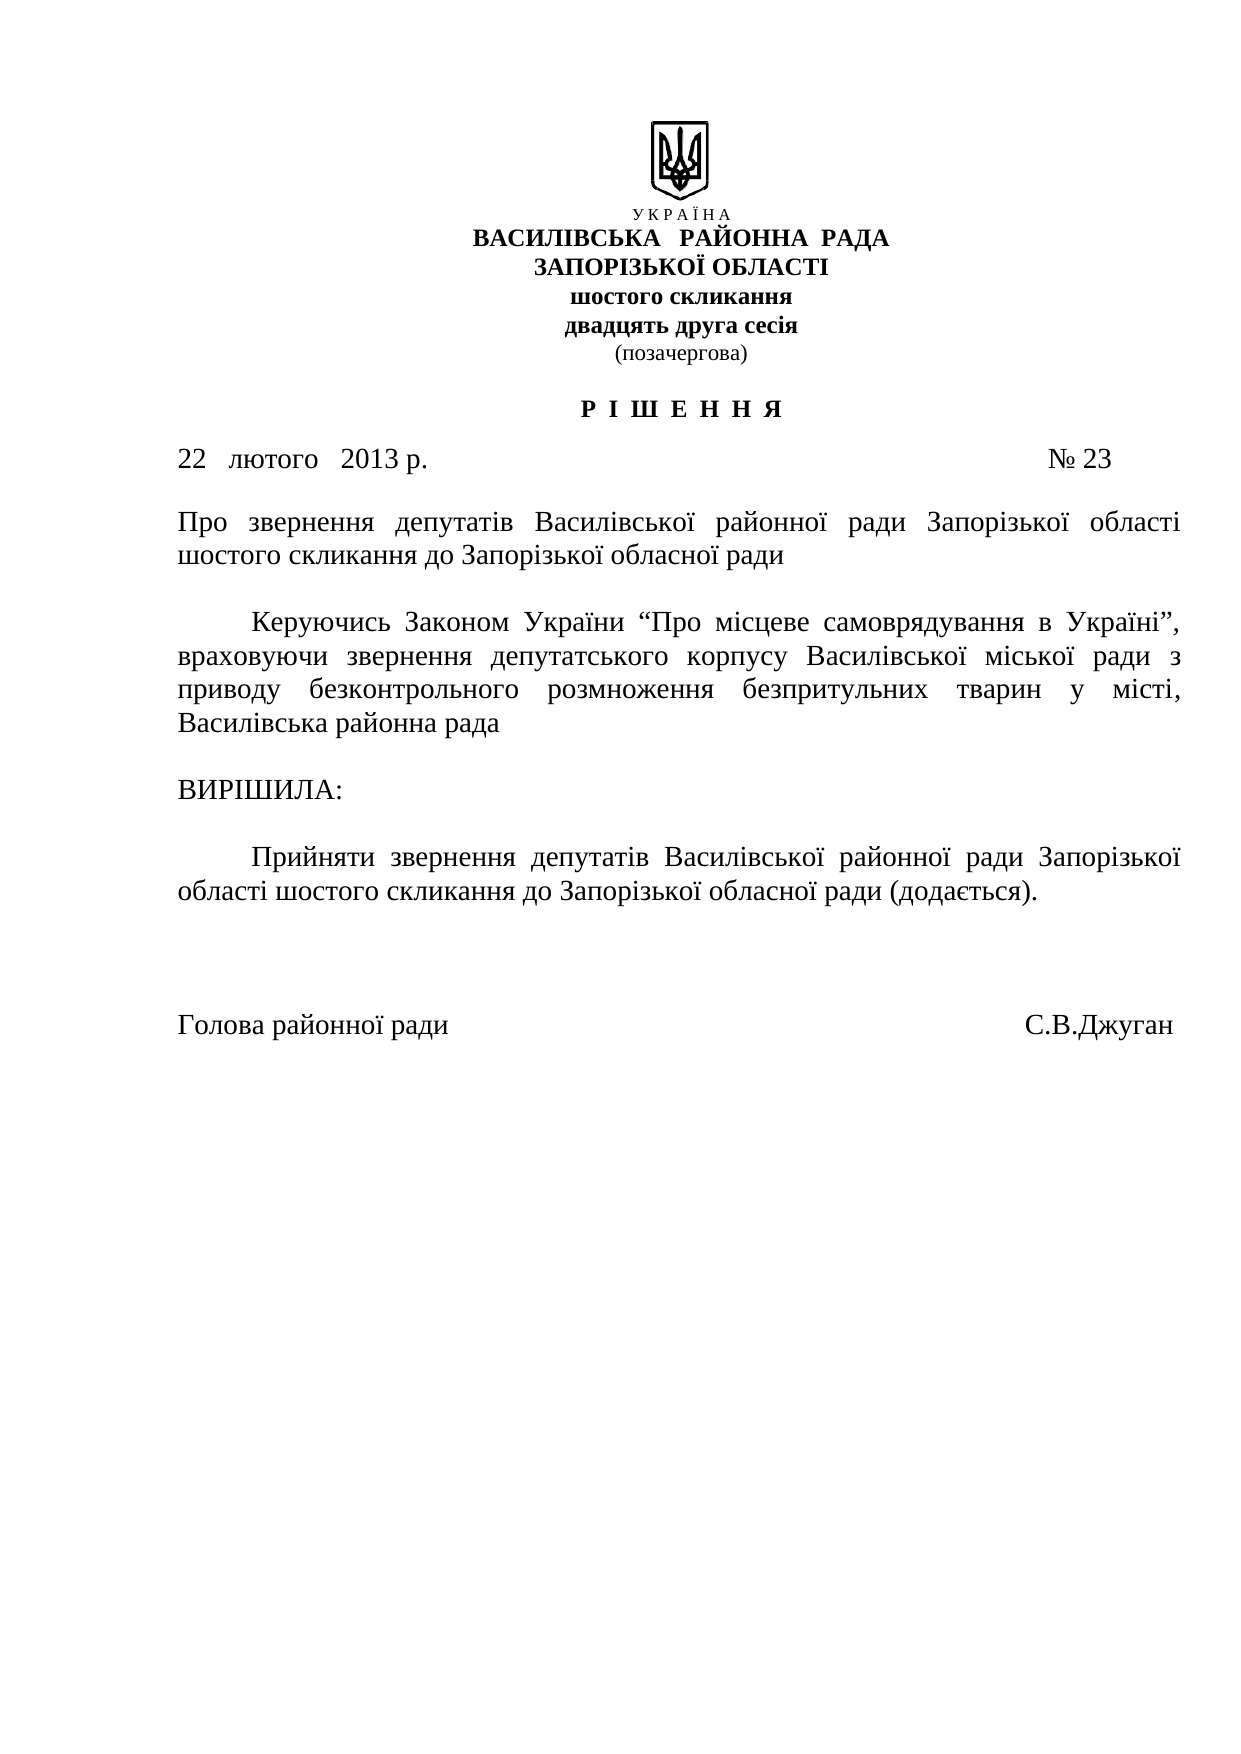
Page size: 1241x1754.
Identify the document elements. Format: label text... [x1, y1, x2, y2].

text Прийняти звернення депутатів Василівської районної ради Запорізької області шостого скликання до Запорізької обласної ради (додається). [177, 839, 1181, 906]
text У К Р А Ї Н А [177, 204, 1185, 223]
text Керуючись Законом України “Про місцеве самоврядування в Україні”, враховуючи звернення депутатського корпусу Василівської міської ради з приводу безконтрольного розмноження безпритульних тварин у місті, Василівська районна рада [177, 604, 1181, 739]
text ЗАПОРІЗЬКОЇ ОБЛАСТІ [177, 252, 1185, 281]
text Р І Ш Е Н Н Я [177, 394, 1185, 422]
text (позачергова) [177, 338, 1185, 365]
text ВАСИЛІВСЬКА РАЙОННА РАДА [177, 223, 1185, 252]
text 22 лютого 2013 р. № 23 [177, 442, 1181, 475]
text шостого скликання [177, 281, 1185, 310]
text двадцять друга сесія [177, 310, 1185, 338]
text ВИРІШИЛА: [177, 772, 1181, 806]
text Про звернення депутатів Василівської районної ради Запорізької області шостого скликання до Запорізької обласної ради [177, 504, 1181, 571]
text Голова районної ради С.В.Джуган [177, 1007, 1181, 1041]
